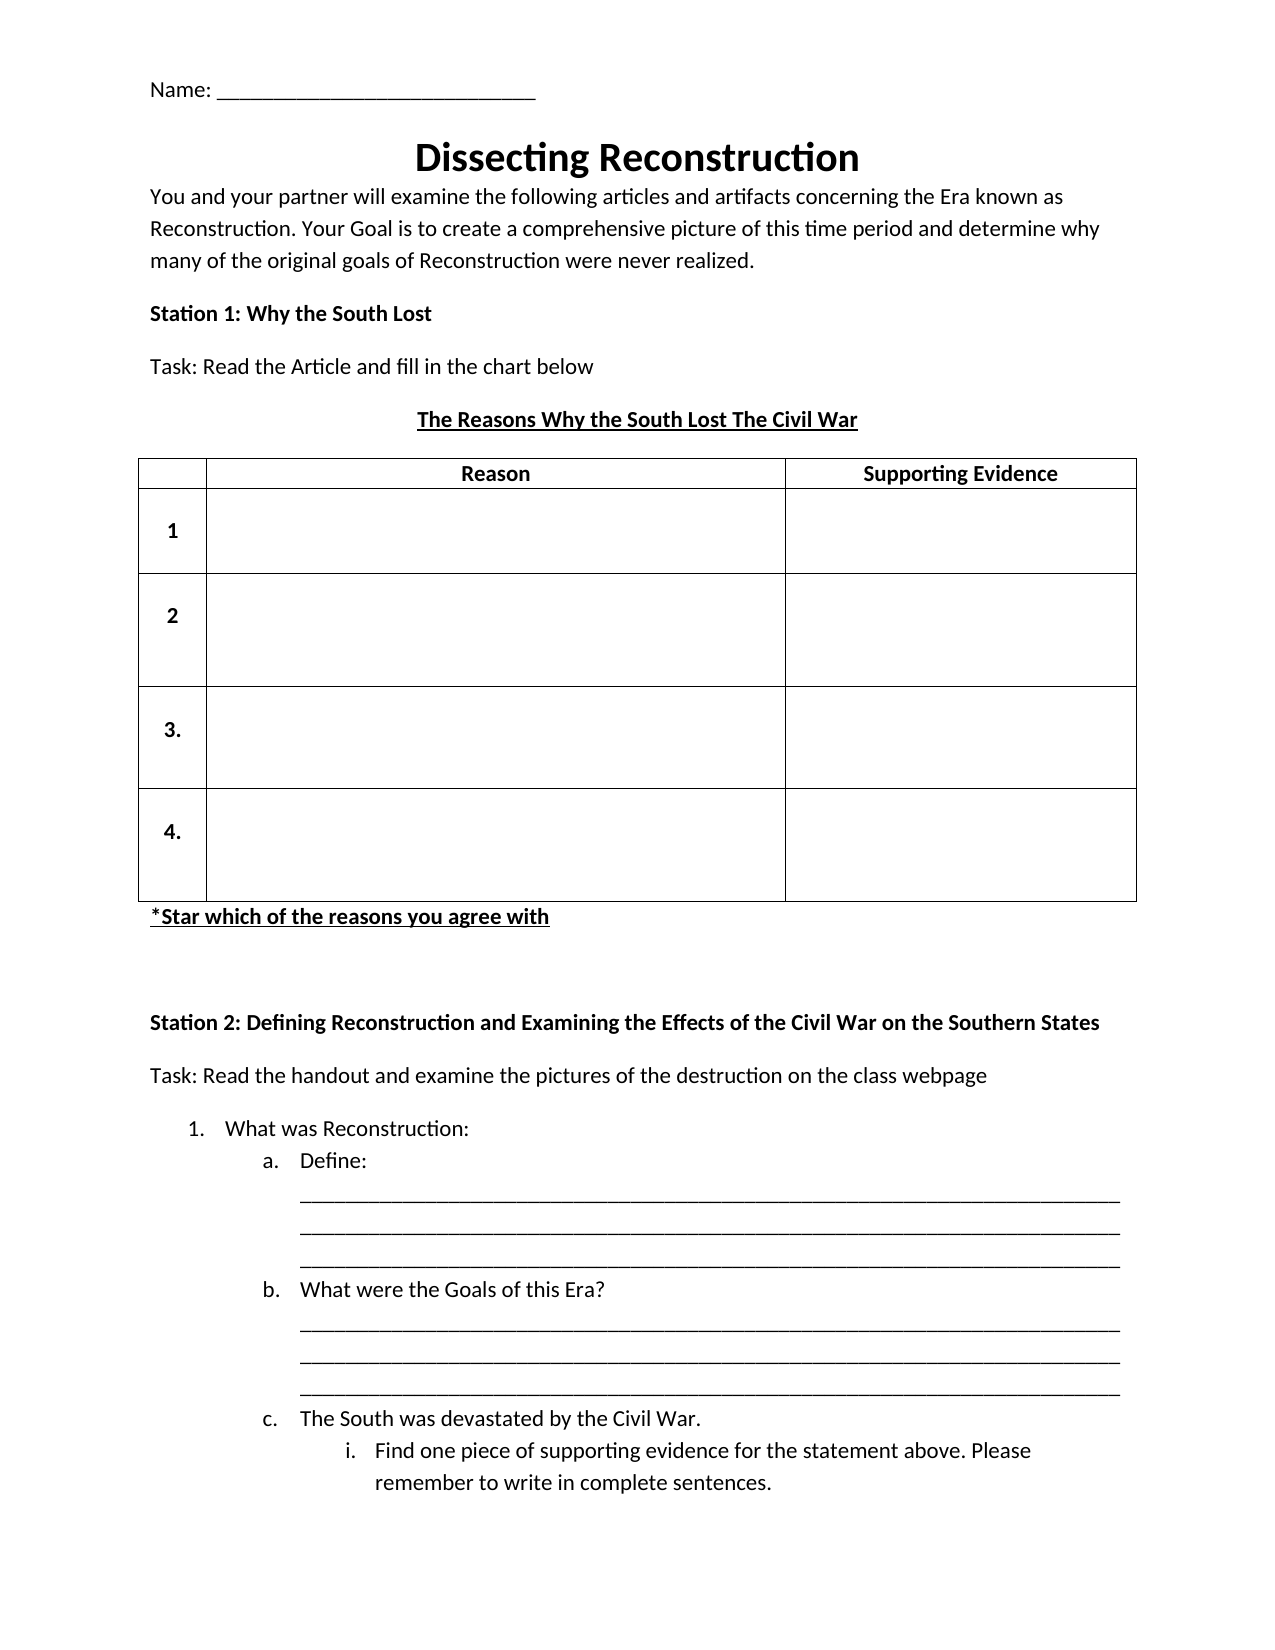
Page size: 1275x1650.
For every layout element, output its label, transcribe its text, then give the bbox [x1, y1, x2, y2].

table_cell [786, 687, 1136, 788]
table_cell [786, 789, 1136, 901]
table_cell 4. [139, 789, 206, 901]
table_cell [207, 574, 785, 686]
table_cell 2 [139, 574, 206, 686]
list What was Reconstruction: [187, 1114, 1125, 1142]
text Station 1: Why the South Lost [150, 299, 1125, 327]
table_header Supporting Evidence [786, 459, 1136, 487]
table_cell 1 [139, 489, 206, 572]
list The South was devastated by the Civil War. [262, 1404, 1125, 1432]
table_cell [207, 489, 785, 572]
table_header Reason [207, 459, 785, 487]
list Find one piece of supporting evidence for the statement above. Please remember to write in complete sentences. [356, 1436, 1125, 1496]
table_cell [786, 574, 1136, 686]
table_cell 3. [139, 687, 206, 788]
list What were the Goals of this Era? [262, 1275, 1125, 1303]
list ________________________________________________________________________________________________________________________________________________________________________________________________________________________ [300, 1307, 1125, 1399]
list Define: ________________________________________________________________________________________________________________________________________________________________________________________________________________________ [262, 1146, 1125, 1271]
text Task: Read the Article and fill in the chart below [150, 352, 1125, 380]
text You and your partner will examine the following articles and artifacts concerning the Era known as Reconstruction. Your Goal is to create a comprehensive picture of this time period and determine why many of the original goals of Reconstruction were never realized. [150, 182, 1125, 274]
table_cell [786, 489, 1136, 572]
text The Reasons Why the South Lost The Civil War [150, 405, 1125, 433]
table_header [139, 459, 206, 487]
table_cell [207, 687, 785, 788]
text *Star which of the reasons you agree with [150, 902, 1125, 930]
table_cell [207, 789, 785, 901]
text Station 2: Defining Reconstruction and Examining the Effects of the Civil War on the Southern States [150, 1008, 1125, 1036]
text Task: Read the handout and examine the pictures of the destruction on the class webpage [150, 1061, 1125, 1089]
